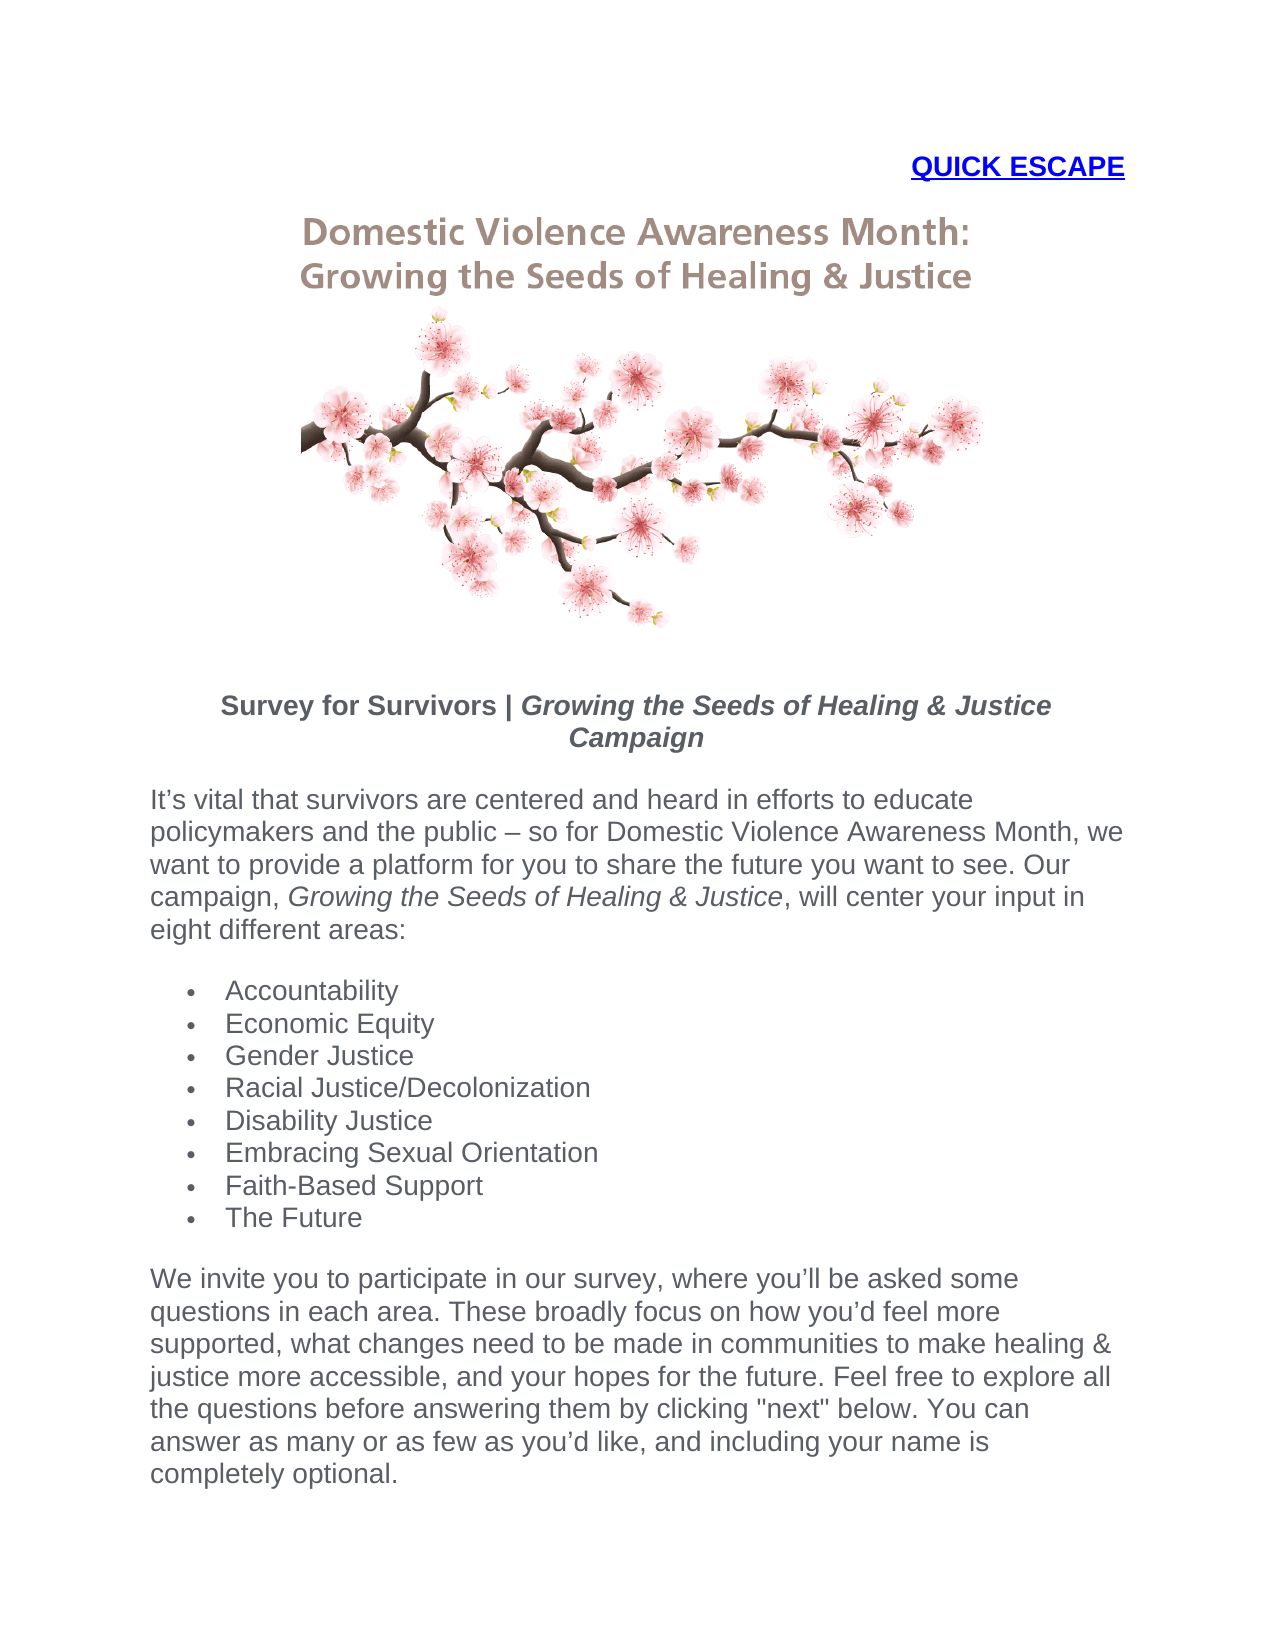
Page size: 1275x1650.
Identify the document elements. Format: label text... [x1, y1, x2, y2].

list Disability Justice [187, 1104, 1125, 1136]
text We invite you to participate in our survey, where you’ll be asked some questions in each area. These broadly focus on how you’d feel more supported, what changes need to be made in communities to make healing & justice more accessible, and your hopes for the future. Feel free to explore all the questions before answering them by clicking "next" below. You can answer as many or as few as you’d like, and including your name is completely optional. [150, 1262, 1125, 1489]
list Racial Justice/Decolonization [187, 1071, 1125, 1104]
list Economic Equity [187, 1007, 1125, 1039]
picture [259, 182, 1016, 660]
text Survey for Survivors | Growing the Seeds of Healing & Justice Campaign [150, 689, 1125, 754]
list Faith-Based Support [187, 1168, 1125, 1201]
list Gender Justice [187, 1039, 1125, 1071]
list Embracing Sexual Orientation [187, 1136, 1125, 1168]
list Accountability [187, 974, 1125, 1007]
list The Future [187, 1201, 1125, 1233]
text QUICK ESCAPE [150, 150, 1125, 182]
text It’s vital that survivors are centered and heard in efforts to educate policymakers and the public – so for Domestic Violence Awareness Month, we want to provide a platform for you to share the future you want to see. Our campaign, Growing the Seeds of Healing & Justice, will center your input in eight different areas: [150, 783, 1125, 945]
